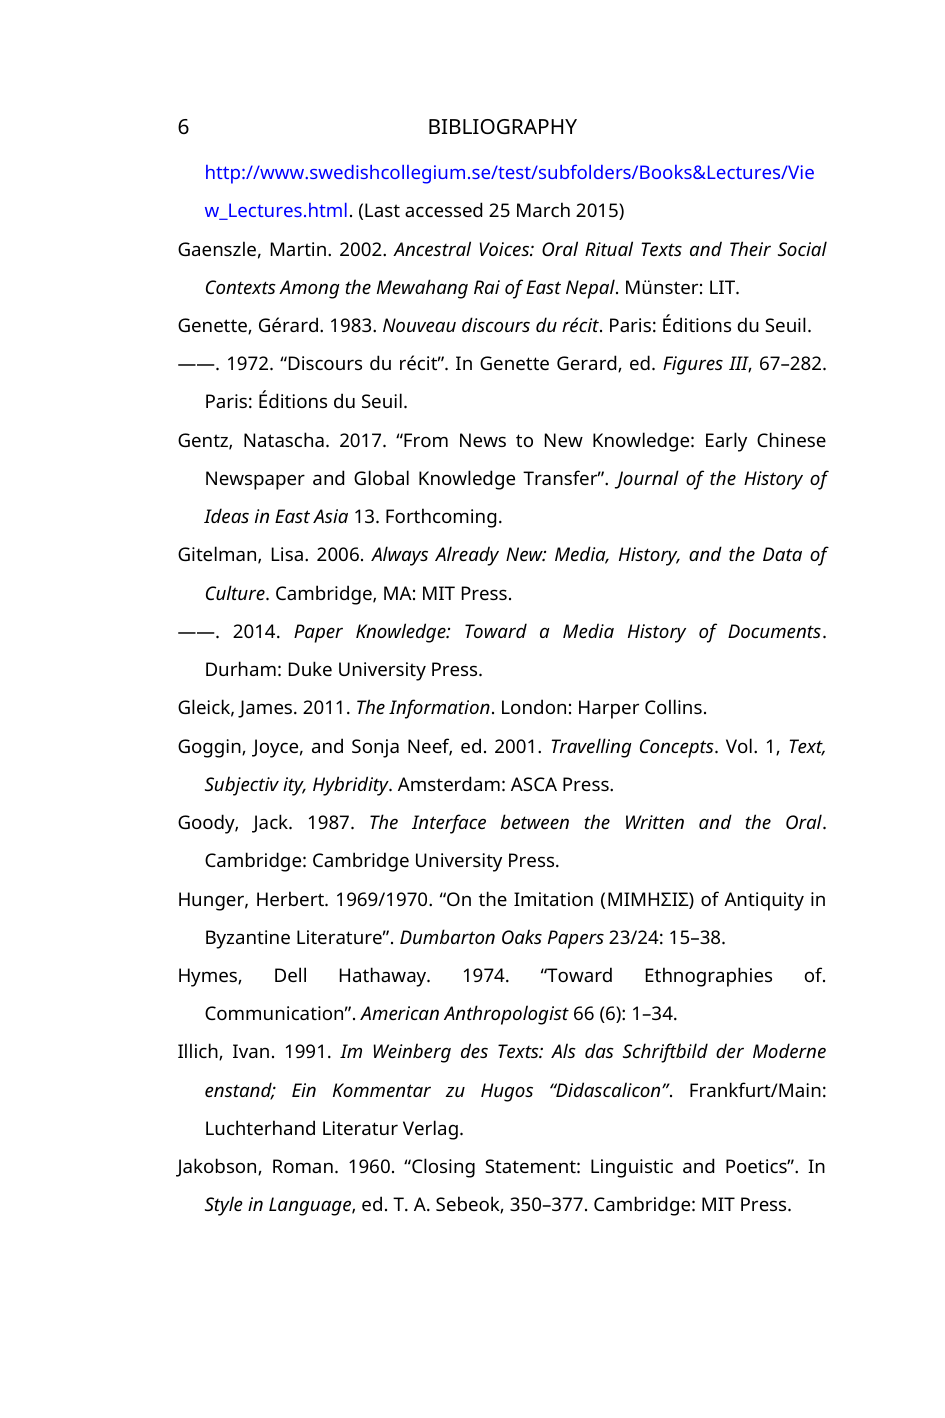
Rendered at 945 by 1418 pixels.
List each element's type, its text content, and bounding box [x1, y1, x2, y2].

text ——. 1972. “Discours du récit”. In Genette Gerard, ed. Figures III, 67–282. Paris: Éditions du Seuil. [177, 351, 827, 414]
text Gaenszle, Martin. 2002. Ancestral Voices: Oral Ritual Texts and Their Social Contexts Among the Mewahang Rai of East Nepal. Münster: LIT. [177, 236, 827, 300]
text Jakobson, Roman. 1960. “Closing Statement: Linguistic and Poetics”. In Style in Language, ed. T. A. Sebeok, 350–377. Cambridge: MIT Press. [177, 1153, 827, 1217]
text Goggin, Joyce, and Sonja Neef, ed. 2001. Travelling Concepts. Vol. 1, Text, Subjectiv ity, Hybridity. Amsterdam: ASCA Press. [177, 733, 827, 797]
text Goody, Jack. 1987. The Interface between the Written and the Oral. Cambridge: Cambridge University Press. [177, 809, 827, 873]
text ——. 2014. Paper Knowledge: Toward a Media History of Documents. Durham: Duke University Press. [177, 618, 827, 682]
text Hunger, Herbert. 1969/1970. “On the Imitation (ΜΙΜΗΣΙΣ) of Antiquity in Byzantine Literature”. Dumbarton Oaks Papers 23/24: 15–38. [177, 886, 827, 949]
text Genette, Gérard. 1983. Nouveau discours du récit. Paris: Éditions du Seuil. [177, 312, 827, 338]
text Illich, Ivan. 1991. Im Weinberg des Texts: Als das Schriftbild der Moderne enstand; Ein Kommentar zu Hugos “Didascalicon”. Frankfurt/Main: Luchterhand Literatur Verlag. [177, 1039, 827, 1141]
text Hymes, Dell Hathaway. 1974. “Toward Ethnographies of. Communication”. American Anthropologist 66 (6): 1–34. [177, 962, 827, 1026]
text Gentz, Natascha. 2017. “From News to New Knowledge: Early Chinese Newspaper and Global Knowledge Transfer”. Journal of the History of Ideas in East Asia 13. Forthcoming. [177, 427, 827, 529]
text Gitelman, Lisa. 2006. Always Already New: Media, History, and the Data of Culture. Cambridge, MA: MIT Press. [177, 542, 827, 606]
text Gleick, James. 2011. The Information. London: Harper Collins. [177, 695, 827, 720]
